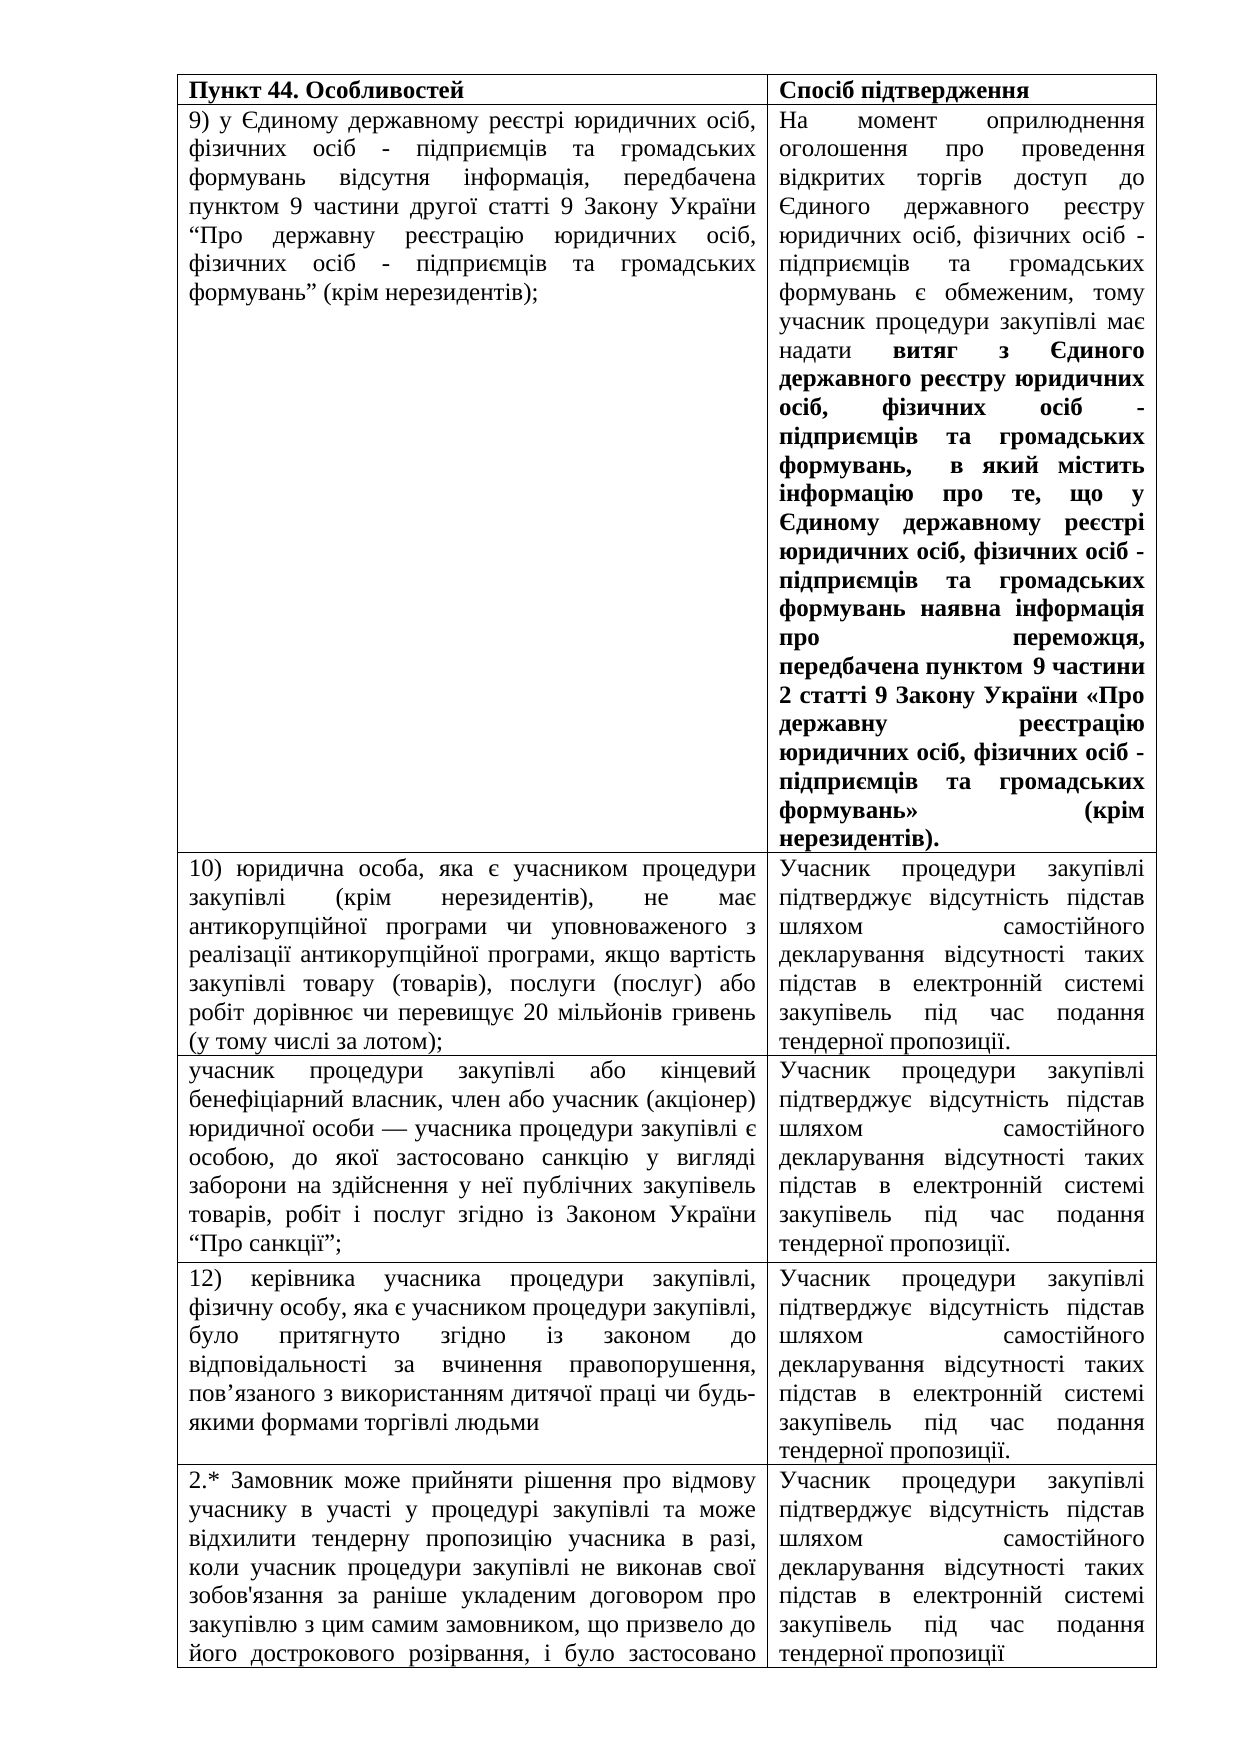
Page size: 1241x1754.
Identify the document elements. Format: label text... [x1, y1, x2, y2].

table_cell Учасник процедури закупівлі підтверджує відсутність підстав шляхом самостійного декларування відсутності таких підстав в електронній системі закупівель під час подання тендерної пропозиції. [768, 1056, 1156, 1262]
table_cell 12) керівника учасника процедури закупівлі, фізичну особу, яка є учасником процедури закупівлі, було притягнуто згідно із законом до відповідальності за вчинення правопорушення, пов’язаного з використанням дитячої праці чи будь-якими формами торгівлі людьми [178, 1263, 767, 1464]
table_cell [178, 1465, 767, 1667]
table_cell На момент оприлюднення оголошення про проведення відкритих торгів доступ до Єдиного державного реєстру юридичних осіб, фізичних осіб - підприємців та громадських формувань є обмеженим, тому учасник процедури закупівлі має надати витяг з Єдиного державного реєстру юридичних осіб, фізичних осіб - підприємців та громадських формувань, в який містить інформацію про те, що у Єдиному державному реєстрі юридичних осіб, фізичних осіб - підприємців та громадських формувань наявна інформація про переможця, передбачена пунктом 9 частини 2 статті 9 Закону України «Про державну реєстрацію юридичних осіб, фізичних осіб - підприємців та громадських формувань» (крім нерезидентів). [768, 105, 1156, 852]
table_header Пункт 44. Особливостей [178, 75, 767, 104]
table_cell учасник процедури закупівлі або кінцевий бенефіціарний власник, член або учасник (акціонер) юридичної особи — учасника процедури закупівлі є особою, до якої застосовано санкцію у вигляді заборони на здійснення у неї публічних закупівель товарів, робіт і послуг згідно із Законом України “Про санкції”; [178, 1056, 767, 1262]
table_cell 9) у Єдиному державному реєстрі юридичних осіб, фізичних осіб - підприємців та громадських формувань відсутня інформація, передбачена пунктом 9 частини другої статті 9 Закону України “Про державну реєстрацію юридичних осіб, фізичних осіб - підприємців та громадських формувань” (крім нерезидентів); [178, 105, 767, 852]
table_cell 10) юридична особа, яка є учасником процедури закупівлі (крім нерезидентів), не має антикорупційної програми чи уповноваженого з реалізації антикорупційної програми, якщо вартість закупівлі товару (товарів), послуги (послуг) або робіт дорівнює чи перевищує 20 мільйонів гривень (у тому числі за лотом); [178, 853, 767, 1054]
table_cell Учасник процедури закупівлі підтверджує відсутність підстав шляхом самостійного декларування відсутності таких підстав в електронній системі закупівель під час подання тендерної пропозиції. [768, 853, 1156, 1054]
table_cell Учасник процедури закупівлі підтверджує відсутність підстав шляхом самостійного декларування відсутності таких підстав в електронній системі закупівель під час подання тендерної пропозиції. [768, 1263, 1156, 1464]
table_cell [768, 1465, 1156, 1667]
table_header Спосіб підтвердження [768, 75, 1156, 104]
